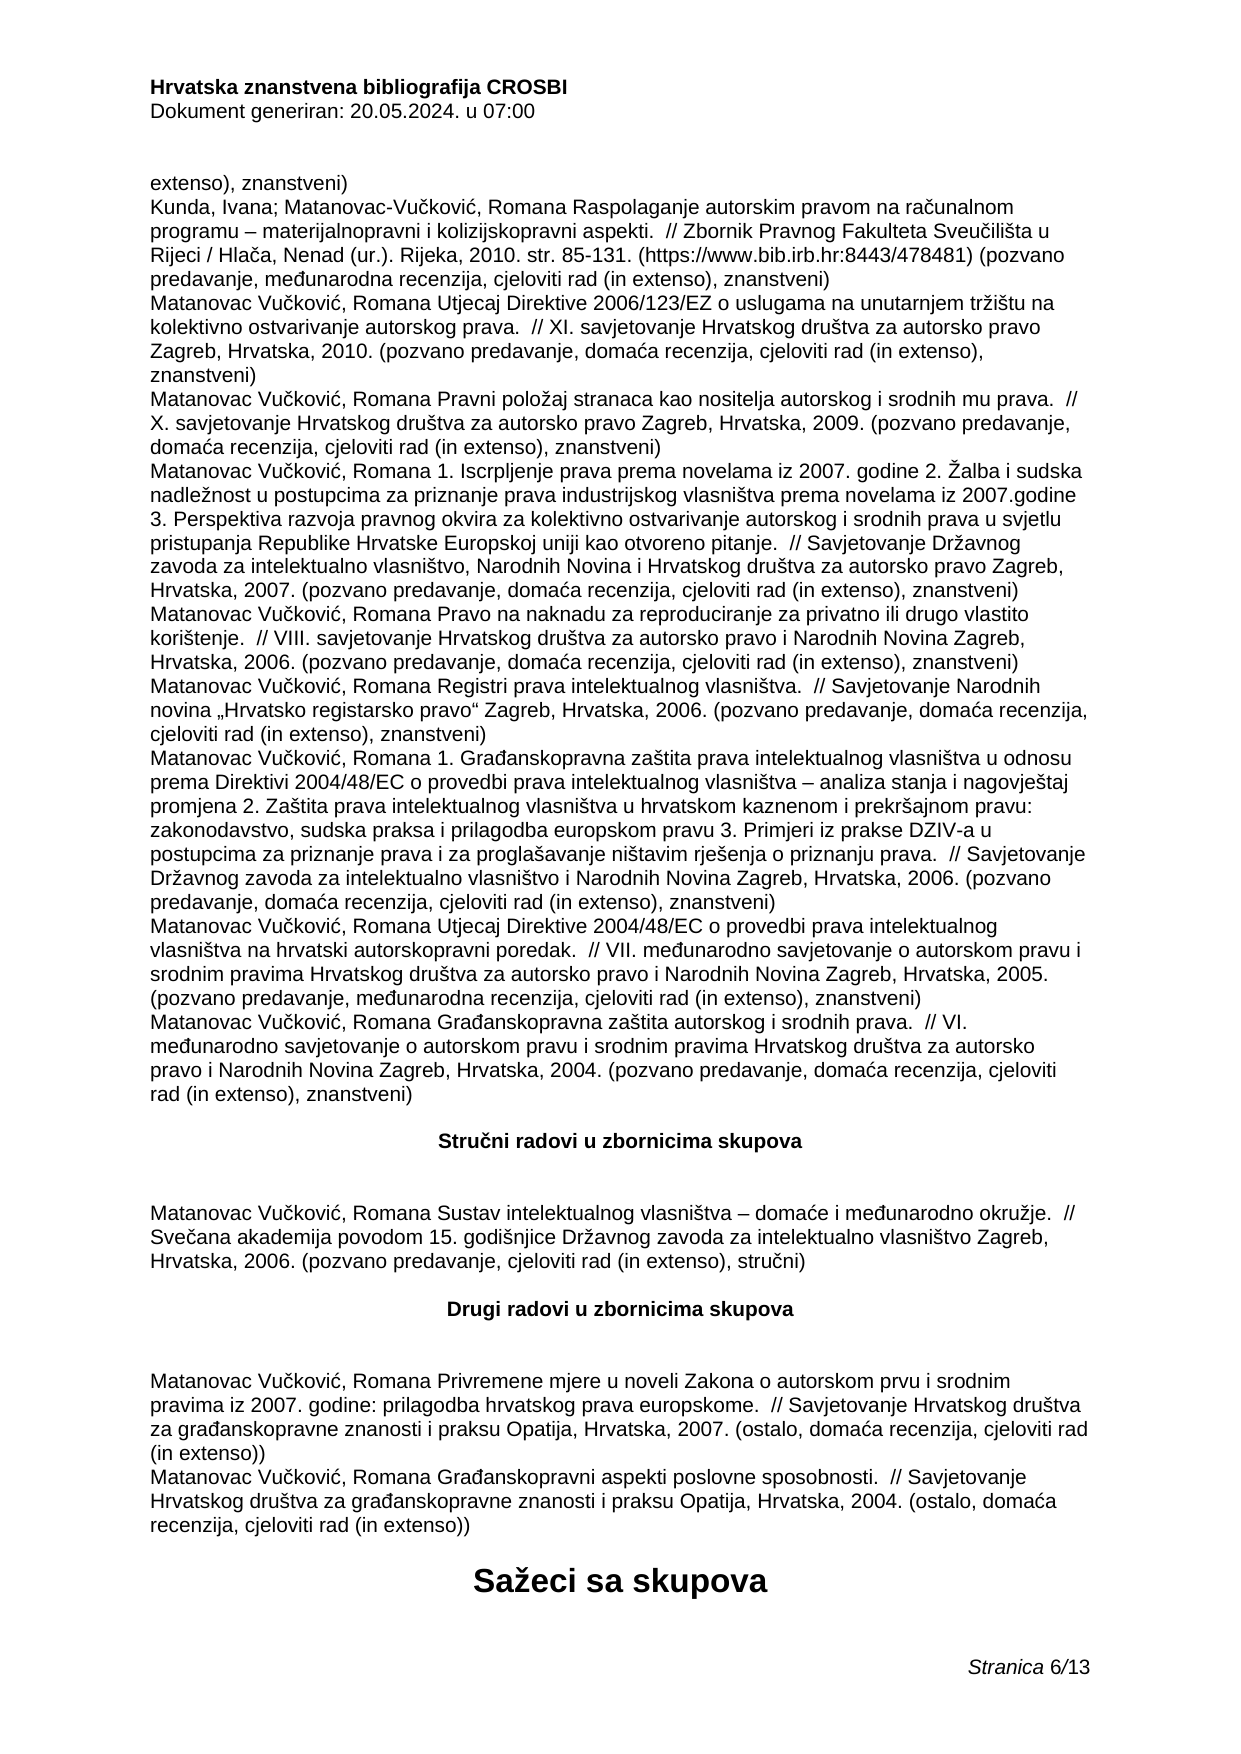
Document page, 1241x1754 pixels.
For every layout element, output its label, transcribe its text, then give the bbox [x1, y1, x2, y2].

text Matanovac Vučković, Romana [150, 914, 1090, 1009]
subtitle Drugi radovi u zbornicima skupova [150, 1297, 1090, 1321]
text Kunda, Ivana; Matanovac-Vučković, Romana [150, 195, 1090, 291]
subtitle Stručni radovi u zbornicima skupova [150, 1129, 1090, 1153]
text Matanovac Vučković, Romana [150, 1369, 1090, 1465]
text Matanovac Vučković, Romana [150, 1009, 1090, 1105]
text Matanovac Vučković, Romana [150, 458, 1090, 602]
text Matanovac Vučković, Romana [150, 1465, 1090, 1537]
text Matanovac Vučković, Romana [150, 602, 1090, 674]
subtitle Sažeci sa skupova [150, 1561, 1090, 1599]
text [150, 171, 1090, 195]
text Matanovac Vučković, Romana [150, 1201, 1090, 1273]
text Matanovac Vučković, Romana [150, 387, 1090, 458]
text Matanovac Vučković, Romana [150, 746, 1090, 914]
text Matanovac Vučković, Romana [150, 674, 1090, 746]
text Matanovac Vučković, Romana [150, 291, 1090, 387]
